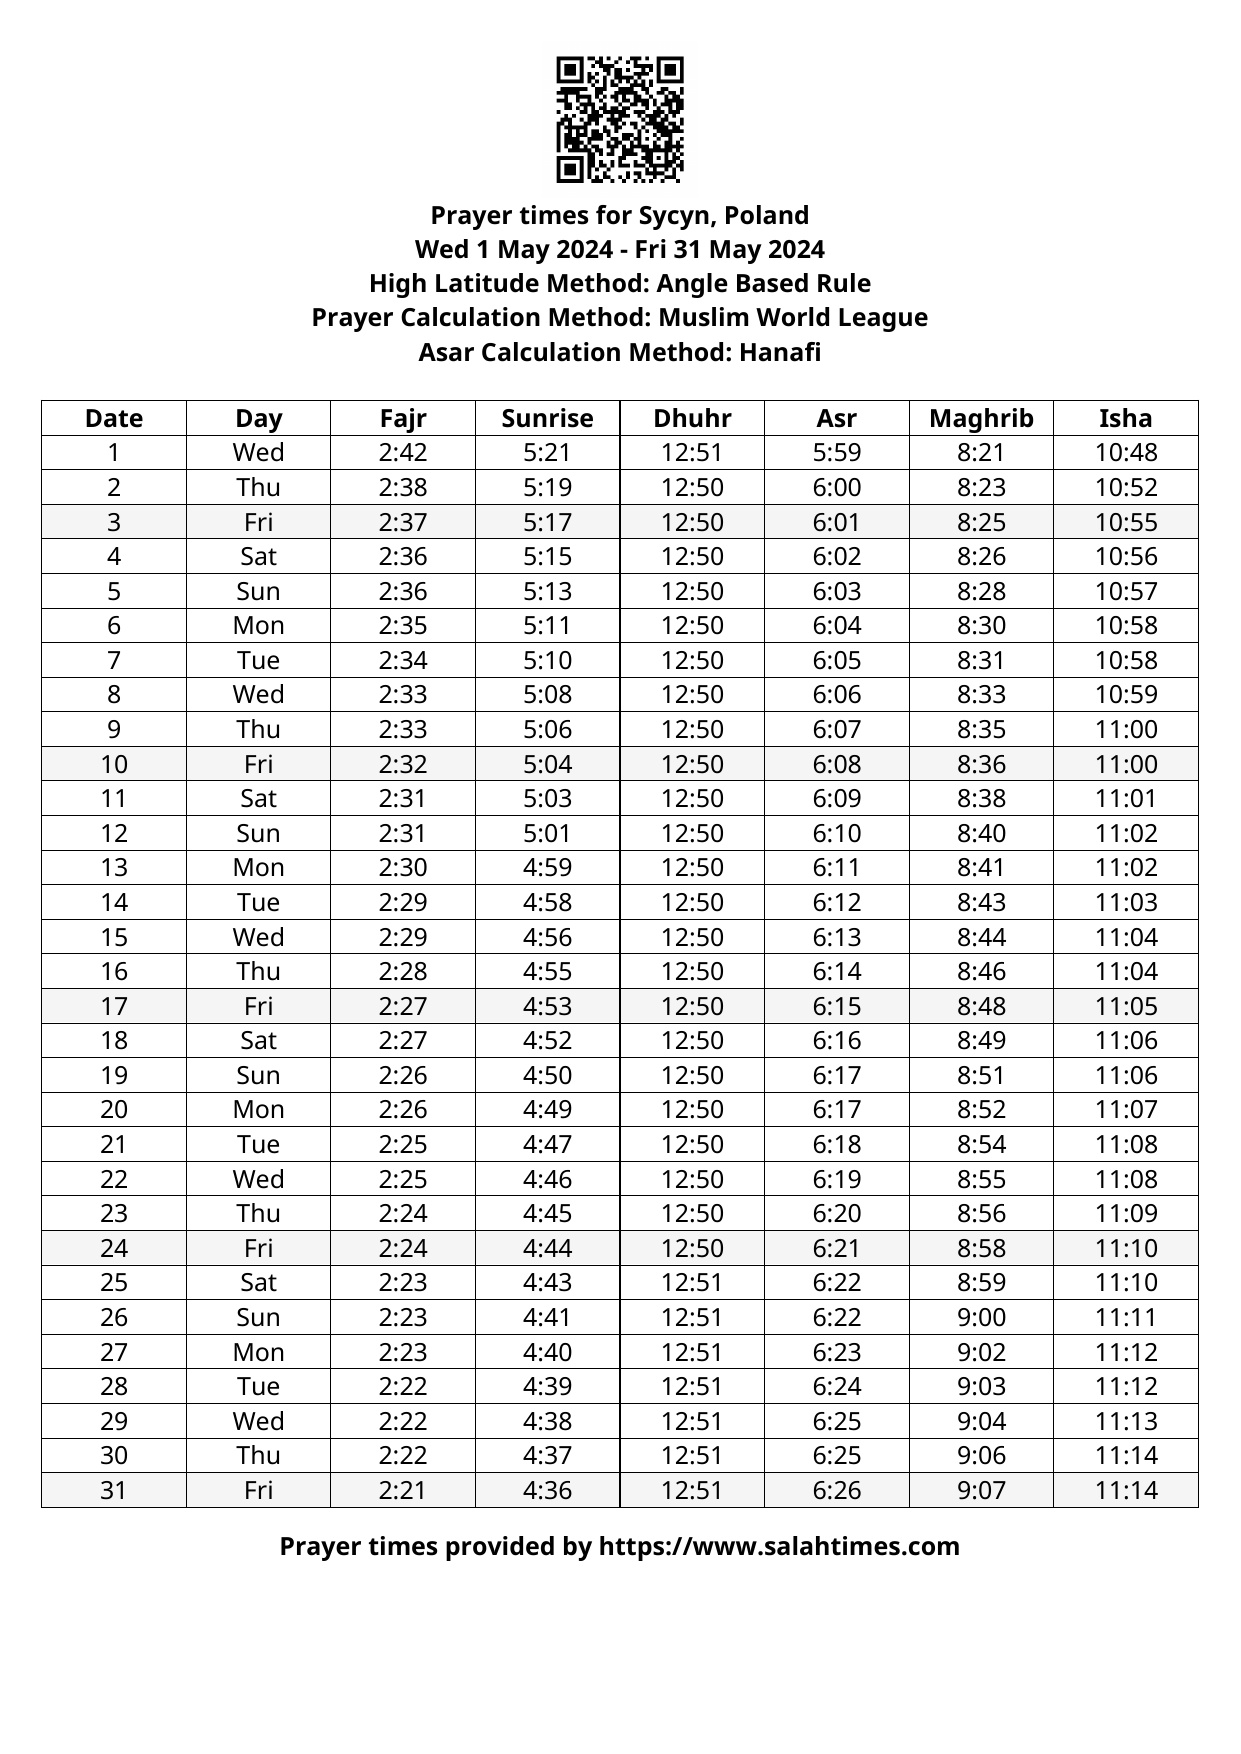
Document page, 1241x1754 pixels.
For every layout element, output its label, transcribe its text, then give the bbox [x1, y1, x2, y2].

text High Latitude Method: Angle Based Rule [42, 266, 1198, 300]
table_cell 6:21 [765, 1231, 909, 1264]
table_cell 20 [42, 1093, 186, 1126]
table_cell 23 [42, 1196, 186, 1230]
table_cell Tue [187, 643, 330, 677]
table_cell 12:50 [621, 712, 764, 746]
table_cell 11:08 [1054, 1127, 1198, 1161]
table_cell 5:19 [476, 470, 619, 504]
table_cell 12:51 [621, 1473, 764, 1507]
table_cell 10:58 [1054, 643, 1198, 677]
table_cell 11:12 [1054, 1335, 1198, 1368]
table_cell 8:41 [910, 851, 1053, 884]
table_cell 4:55 [476, 954, 619, 988]
table_cell 2:33 [331, 678, 475, 711]
table_cell 7 [42, 643, 186, 677]
table_cell 6:25 [765, 1404, 909, 1437]
table_cell 8:25 [910, 505, 1053, 538]
table_cell 18 [42, 1024, 186, 1057]
table_cell 10:52 [1054, 470, 1198, 504]
table_cell 29 [42, 1404, 186, 1437]
table_cell 8:58 [910, 1231, 1053, 1264]
table_cell 16 [42, 954, 186, 988]
table_cell 11:14 [1054, 1473, 1198, 1507]
table_cell 6:10 [765, 816, 909, 849]
table_cell 8:38 [910, 781, 1053, 815]
table_cell 8:56 [910, 1196, 1053, 1230]
table_cell Sun [187, 1300, 330, 1334]
table_cell 12:50 [621, 885, 764, 919]
text Prayer times for Sycyn, Poland [42, 198, 1198, 232]
table_cell 12:50 [621, 678, 764, 711]
table_cell 6:22 [765, 1300, 909, 1334]
table_cell 12:50 [621, 920, 764, 953]
table_cell Sat [187, 539, 330, 573]
table_cell 6:18 [765, 1127, 909, 1161]
table_cell 28 [42, 1369, 186, 1403]
table_cell 4:45 [476, 1196, 619, 1230]
table_cell 14 [42, 885, 186, 919]
table_cell 4:53 [476, 989, 619, 1022]
table_cell 10:56 [1054, 539, 1198, 573]
table_cell Fri [187, 1473, 330, 1507]
table_cell 2:21 [331, 1473, 475, 1507]
table_cell 12:50 [621, 1024, 764, 1057]
table_cell 12 [42, 816, 186, 849]
table_cell 11:02 [1054, 851, 1198, 884]
table_header Isha [1054, 401, 1198, 434]
table_cell 4:58 [476, 885, 619, 919]
table_cell 11:06 [1054, 1024, 1198, 1057]
table_cell 6:01 [765, 505, 909, 538]
table_cell 8:46 [910, 954, 1053, 988]
table_cell 12:51 [621, 1404, 764, 1437]
table_cell 6:16 [765, 1024, 909, 1057]
table_cell 5:01 [476, 816, 619, 849]
table_header Maghrib [910, 401, 1053, 434]
table_cell 8:59 [910, 1266, 1053, 1299]
table_cell 4:39 [476, 1369, 619, 1403]
table_cell 4:49 [476, 1093, 619, 1126]
table_cell 4:52 [476, 1024, 619, 1057]
table_cell 6:02 [765, 539, 909, 573]
table_cell 10:58 [1054, 609, 1198, 642]
table_cell 6:11 [765, 851, 909, 884]
table_cell 6:07 [765, 712, 909, 746]
table_cell 8:52 [910, 1093, 1053, 1126]
table_cell 6:14 [765, 954, 909, 988]
table_cell 11:10 [1054, 1231, 1198, 1264]
table_cell 12:51 [621, 1369, 764, 1403]
table_cell 6:20 [765, 1196, 909, 1230]
table_cell 11:01 [1054, 781, 1198, 815]
table_cell 4:41 [476, 1300, 619, 1334]
table_cell Sat [187, 781, 330, 815]
table_cell 2:22 [331, 1404, 475, 1437]
table_cell 12:50 [621, 989, 764, 1022]
table_cell 8:54 [910, 1127, 1053, 1161]
table_cell 2:27 [331, 989, 475, 1022]
table_cell 6:23 [765, 1335, 909, 1368]
table_cell Wed [187, 1162, 330, 1195]
table_cell 11:11 [1054, 1300, 1198, 1334]
table_cell 4 [42, 539, 186, 573]
table_header Sunrise [476, 401, 619, 434]
table_cell 8:36 [910, 747, 1053, 780]
table_cell 1 [42, 436, 186, 469]
table_cell 11:09 [1054, 1196, 1198, 1230]
table_cell 10:55 [1054, 505, 1198, 538]
table_cell 9:06 [910, 1439, 1053, 1472]
table_cell 4:50 [476, 1058, 619, 1092]
table_cell 6:25 [765, 1439, 909, 1472]
table_cell 2:22 [331, 1369, 475, 1403]
table_cell 11:08 [1054, 1162, 1198, 1195]
table_cell 17 [42, 989, 186, 1022]
table_cell 2:26 [331, 1058, 475, 1092]
table_cell 12:51 [621, 1266, 764, 1299]
table_cell Mon [187, 1335, 330, 1368]
table_cell Thu [187, 470, 330, 504]
table_cell 8:40 [910, 816, 1053, 849]
table_cell Wed [187, 1404, 330, 1437]
table_cell Wed [187, 920, 330, 953]
table_cell 2:35 [331, 609, 475, 642]
table_cell 12:50 [621, 747, 764, 780]
table_header Date [42, 401, 186, 434]
table_cell 6:17 [765, 1058, 909, 1092]
table_cell 12:50 [621, 1196, 764, 1230]
table_cell 10:59 [1054, 678, 1198, 711]
table_cell Sun [187, 1058, 330, 1092]
table_cell 31 [42, 1473, 186, 1507]
table_cell 2:25 [331, 1127, 475, 1161]
table_cell 11:06 [1054, 1058, 1198, 1092]
table_cell 9:07 [910, 1473, 1053, 1507]
table_cell Tue [187, 1127, 330, 1161]
table_cell 2:31 [331, 781, 475, 815]
table_cell 3 [42, 505, 186, 538]
table_cell 2:23 [331, 1266, 475, 1299]
table_cell 8:26 [910, 539, 1053, 573]
table_cell 27 [42, 1335, 186, 1368]
table_cell Sat [187, 1266, 330, 1299]
table_cell 8:21 [910, 436, 1053, 469]
table_cell 8:55 [910, 1162, 1053, 1195]
table_cell 8:35 [910, 712, 1053, 746]
table_cell 12:50 [621, 1162, 764, 1195]
table_cell 5:08 [476, 678, 619, 711]
table_cell 5:04 [476, 747, 619, 780]
table_cell 2:30 [331, 851, 475, 884]
table_cell 12:50 [621, 643, 764, 677]
table_cell 11:04 [1054, 920, 1198, 953]
table_cell 11:05 [1054, 989, 1198, 1022]
table_cell 2:29 [331, 920, 475, 953]
table_cell 5:13 [476, 574, 619, 607]
table_cell 6:17 [765, 1093, 909, 1126]
table_cell 12:50 [621, 470, 764, 504]
table_cell 26 [42, 1300, 186, 1334]
text Asar Calculation Method: Hanafi [42, 334, 1198, 368]
table_cell 6:26 [765, 1473, 909, 1507]
table_cell 12:50 [621, 954, 764, 988]
table_cell 10:48 [1054, 436, 1198, 469]
table_cell 6:12 [765, 885, 909, 919]
text Prayer Calculation Method: Muslim World League [42, 300, 1198, 334]
table_cell 5:03 [476, 781, 619, 815]
table_cell 4:38 [476, 1404, 619, 1437]
table_cell 12:50 [621, 781, 764, 815]
table_cell 25 [42, 1266, 186, 1299]
table_cell 21 [42, 1127, 186, 1161]
table_cell 22 [42, 1162, 186, 1195]
table_cell 9:04 [910, 1404, 1053, 1437]
table_cell Fri [187, 989, 330, 1022]
table_cell 8:23 [910, 470, 1053, 504]
table_cell 2:36 [331, 539, 475, 573]
table_cell 2:24 [331, 1196, 475, 1230]
table_cell 11:00 [1054, 747, 1198, 780]
table_cell 6:08 [765, 747, 909, 780]
table_cell 5:15 [476, 539, 619, 573]
table_cell 4:46 [476, 1162, 619, 1195]
table_cell 12:50 [621, 1127, 764, 1161]
table_cell 4:56 [476, 920, 619, 953]
table_cell 6:06 [765, 678, 909, 711]
table_cell 2:28 [331, 954, 475, 988]
table_cell 2:38 [331, 470, 475, 504]
table_cell 8:49 [910, 1024, 1053, 1057]
table_cell Fri [187, 505, 330, 538]
table_cell 10:57 [1054, 574, 1198, 607]
table_cell 11:12 [1054, 1369, 1198, 1403]
table_cell 12:50 [621, 505, 764, 538]
table_cell Wed [187, 436, 330, 469]
table_cell 2:32 [331, 747, 475, 780]
table_cell 8:30 [910, 609, 1053, 642]
table_header Asr [765, 401, 909, 434]
table_cell 5:59 [765, 436, 909, 469]
table_cell 11:04 [1054, 954, 1198, 988]
table_cell 2:33 [331, 712, 475, 746]
table_cell 8:33 [910, 678, 1053, 711]
table_cell Thu [187, 954, 330, 988]
table_cell 8:51 [910, 1058, 1053, 1092]
table_cell 11 [42, 781, 186, 815]
table_cell 8 [42, 678, 186, 711]
table_cell 2:29 [331, 885, 475, 919]
table_cell 2:42 [331, 436, 475, 469]
table_cell 6:09 [765, 781, 909, 815]
table_cell Thu [187, 712, 330, 746]
table_cell 12:51 [621, 1439, 764, 1472]
table_cell 6:19 [765, 1162, 909, 1195]
table_cell 6:22 [765, 1266, 909, 1299]
table_cell 6:03 [765, 574, 909, 607]
table_cell 2:23 [331, 1335, 475, 1368]
table_cell 11:00 [1054, 712, 1198, 746]
table_cell 8:28 [910, 574, 1053, 607]
table_cell 12:50 [621, 609, 764, 642]
table_cell 4:40 [476, 1335, 619, 1368]
table_cell 2:24 [331, 1231, 475, 1264]
table_cell 19 [42, 1058, 186, 1092]
table_cell 12:50 [621, 816, 764, 849]
table_cell 2:22 [331, 1439, 475, 1472]
table_cell 5 [42, 574, 186, 607]
table_cell 5:11 [476, 609, 619, 642]
table_cell 6:04 [765, 609, 909, 642]
table_cell 5:10 [476, 643, 619, 677]
table_cell 9:00 [910, 1300, 1053, 1334]
table_cell 11:13 [1054, 1404, 1198, 1437]
table_cell 9:03 [910, 1369, 1053, 1403]
table_cell 12:50 [621, 851, 764, 884]
table_cell 4:37 [476, 1439, 619, 1472]
table_cell 4:36 [476, 1473, 619, 1507]
table_cell 6:13 [765, 920, 909, 953]
table_cell 2 [42, 470, 186, 504]
table_cell 13 [42, 851, 186, 884]
table_cell Wed [187, 678, 330, 711]
table_cell 6:05 [765, 643, 909, 677]
table_cell Tue [187, 1369, 330, 1403]
table_cell Tue [187, 885, 330, 919]
table_cell 11:03 [1054, 885, 1198, 919]
table_cell 12:50 [621, 574, 764, 607]
table_cell 12:50 [621, 1093, 764, 1126]
table_cell 8:48 [910, 989, 1053, 1022]
table_cell 2:27 [331, 1024, 475, 1057]
table_cell Sun [187, 816, 330, 849]
table_cell 2:25 [331, 1162, 475, 1195]
table_cell 11:02 [1054, 816, 1198, 849]
table_cell 9 [42, 712, 186, 746]
table_cell 12:51 [621, 1300, 764, 1334]
text Wed 1 May 2024 - Fri 31 May 2024 [42, 232, 1198, 266]
table_cell Sun [187, 574, 330, 607]
table_cell 4:59 [476, 851, 619, 884]
table_cell Thu [187, 1196, 330, 1230]
table_cell 12:50 [621, 539, 764, 573]
table_cell 5:21 [476, 436, 619, 469]
table_cell 2:37 [331, 505, 475, 538]
table_cell Mon [187, 1093, 330, 1126]
table_cell 11:10 [1054, 1266, 1198, 1299]
table_cell 11:07 [1054, 1093, 1198, 1126]
table_cell 11:14 [1054, 1439, 1198, 1472]
table_cell 4:43 [476, 1266, 619, 1299]
table_cell 24 [42, 1231, 186, 1264]
table_cell 12:51 [621, 436, 764, 469]
table_cell Mon [187, 851, 330, 884]
table_cell 9:02 [910, 1335, 1053, 1368]
table_cell 12:50 [621, 1231, 764, 1264]
picture [542, 41, 699, 198]
table_cell 8:43 [910, 885, 1053, 919]
table_cell 8:44 [910, 920, 1053, 953]
table_cell 6:15 [765, 989, 909, 1022]
table_cell 30 [42, 1439, 186, 1472]
table_header Fajr [331, 401, 475, 434]
table_cell 8:31 [910, 643, 1053, 677]
table_cell Mon [187, 609, 330, 642]
table_cell 12:51 [621, 1335, 764, 1368]
table_cell 5:17 [476, 505, 619, 538]
table_cell 2:31 [331, 816, 475, 849]
table_cell 2:26 [331, 1093, 475, 1126]
table_header Day [187, 401, 330, 434]
table_cell 4:47 [476, 1127, 619, 1161]
table_cell Fri [187, 1231, 330, 1264]
table_cell 2:34 [331, 643, 475, 677]
table_header Dhuhr [621, 401, 764, 434]
table_cell Sat [187, 1024, 330, 1057]
table_cell Thu [187, 1439, 330, 1472]
table_cell 2:23 [331, 1300, 475, 1334]
table_cell 15 [42, 920, 186, 953]
table_cell 2:36 [331, 574, 475, 607]
table_cell 12:50 [621, 1058, 764, 1092]
table_cell 6:24 [765, 1369, 909, 1403]
table_cell 6:00 [765, 470, 909, 504]
table_cell 10 [42, 747, 186, 780]
table_cell 5:06 [476, 712, 619, 746]
table_cell 6 [42, 609, 186, 642]
text Prayer times provided by https://www.salahtimes.com [42, 1528, 1198, 1563]
table_cell Fri [187, 747, 330, 780]
table_cell 4:44 [476, 1231, 619, 1264]
